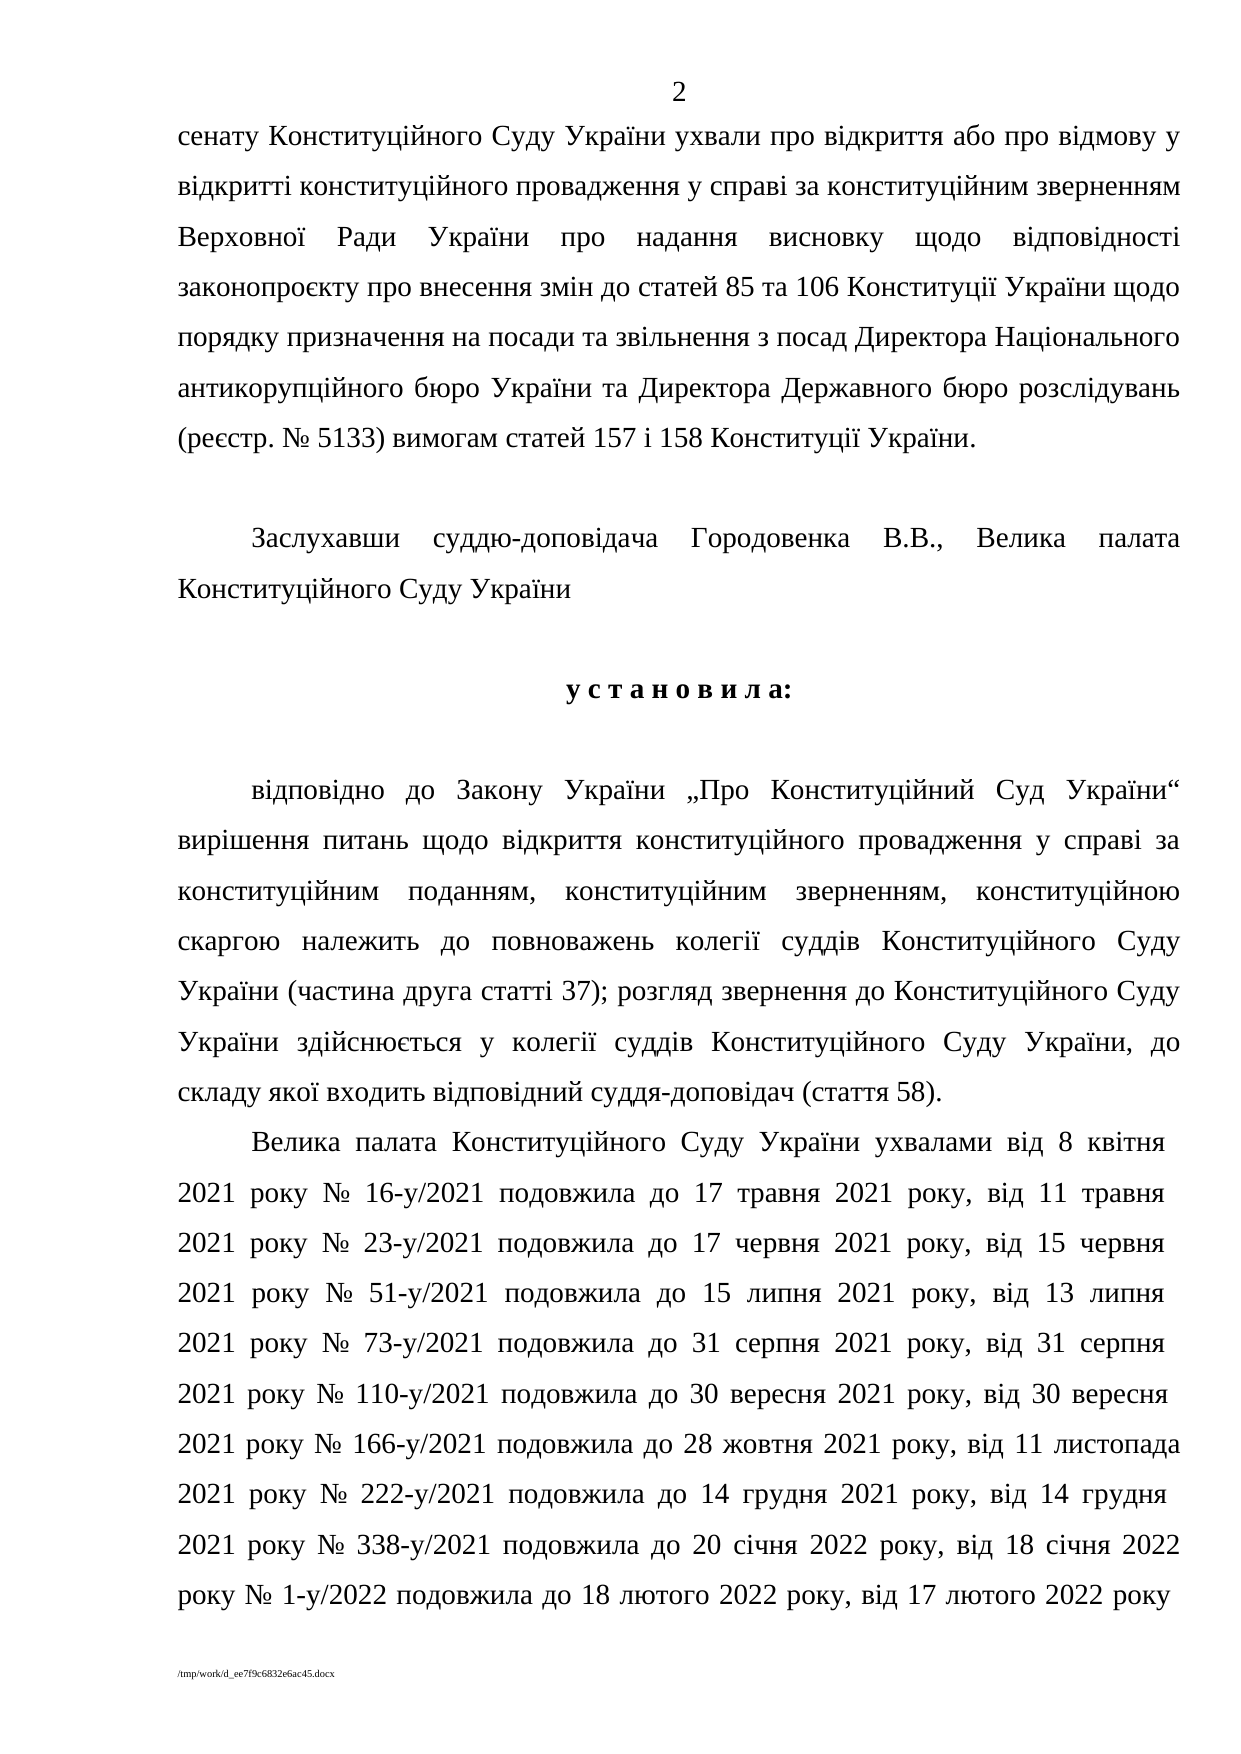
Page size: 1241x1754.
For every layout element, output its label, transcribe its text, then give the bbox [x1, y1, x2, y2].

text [177, 118, 1181, 453]
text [177, 1124, 1181, 1611]
text відповідно до Закону України „Про Конституційний Суд України“ вирішення питань щодо відкриття конституційного провадження у справі за конституційним поданням, конституційним зверненням, конституційною скаргою належить до повноважень колегії суддів Конституційного Суду України (частина друга статті 37); розгляд звернення до Конституційного Суду України здійснюється у колегії суддів Конституційного Суду України, до складу якої входить відповідний суддя-доповідач (стаття 58). [177, 772, 1181, 1108]
text у с т а н о в и л а: [177, 672, 1181, 705]
text Заслухавши суддю-доповідача Городовенка В.В., Велика палата Конституційного Суду України [177, 521, 1181, 604]
